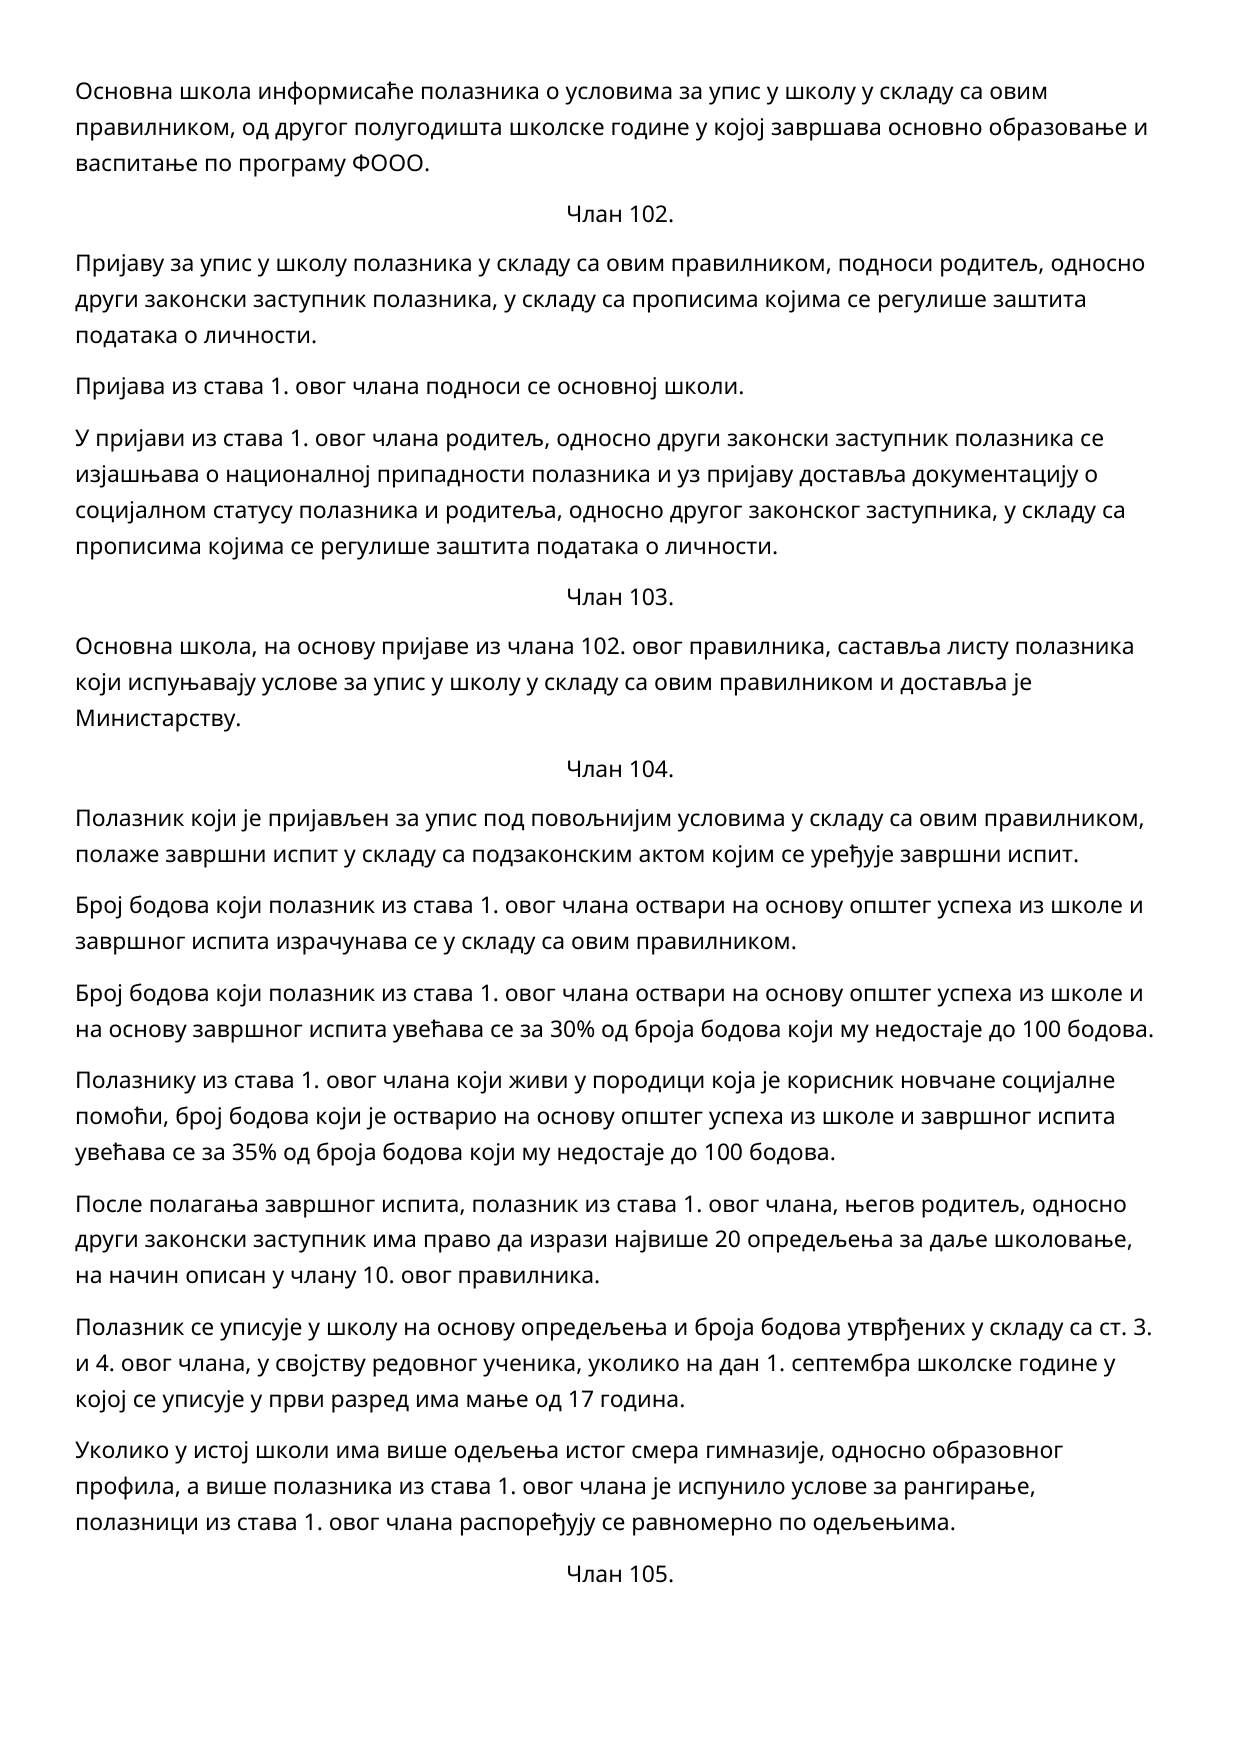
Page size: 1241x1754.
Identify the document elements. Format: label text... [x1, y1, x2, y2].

text У пријави из става 1. овог члана родитељ, односно други законски заступник полазника се изјашњава о националној припадности полазника и уз пријаву доставља документацију о социјалном статусу полазника и родитеља, односно другог законског заступника, у складу са прописима којима се регулише заштита података о личности. [75, 422, 1165, 561]
text Основна школа, на основу пријаве из члана 102. овог правилника, саставља листу полазника који испуњавају услове за упис у школу у складу са овим правилником и доставља је Министарству. [75, 630, 1165, 733]
text Пријава из става 1. овог члана подноси се основној школи. [75, 370, 1165, 402]
text После полагања завршног испита, полазник из става 1. овог члана, његов родитељ, односно други законски заступник има право да изрази највише 20 опредељења за даље школовање, на начин описан у члану 10. овог правилника. [75, 1187, 1165, 1291]
text Члан 105. [75, 1558, 1165, 1589]
text Полазнику из става 1. овог члана који живи у породици која је корисник новчане социјалне помоћи, број бодова који је остварио на основу општег успеха из школе и завршног испита увећава се за 35% од броја бодова који му недостаје до 100 бодова. [75, 1064, 1165, 1167]
text Полазник који је пријављен за упис под повољнијим условима у складу са овим правилником, полаже завршни испит у складу са подзаконским актом којим се уређује завршни испит. [75, 802, 1165, 869]
text Полазник се уписује у школу на основу опредељења и броја бодова утврђених у складу са ст. 3. и 4. овог члана, у својству редовног ученика, уколико на дан 1. септембра школске године у којој се уписује у први разред има мање од 17 година. [75, 1311, 1165, 1414]
text Број бодова који полазник из става 1. овог члана оствари на основу општег успеха из школе и на основу завршног испита увећава се за 30% од броја бодова који му недостаје до 100 бодова. [75, 977, 1165, 1044]
text Члан 104. [75, 753, 1165, 784]
text Број бодова који полазник из става 1. овог члана оствари на основу општег успеха из школе и завршног испита израчунава се у складу са овим правилником. [75, 889, 1165, 956]
text Основна школа информисаће полазника о условима за упис у школу у складу са овим правилником, од другог полугодишта школске године у којој завршава основно образовање и васпитање по програму ФООО. [75, 75, 1165, 178]
text Уколико у истој школи има више одељења истог смера гимназије, односно образовног профила, а више полазника из става 1. овог члана је испунило услове за рангирање, полазници из става 1. овог члана распоређују се равномерно по одељењима. [75, 1434, 1165, 1537]
text Пријаву за упис у школу полазника у складу са овим правилником, подноси родитељ, односно други законски заступник полазника, у складу са прописима којима се регулише заштита података о личности. [75, 247, 1165, 350]
text Члан 102. [75, 198, 1165, 230]
text Члан 103. [75, 581, 1165, 612]
